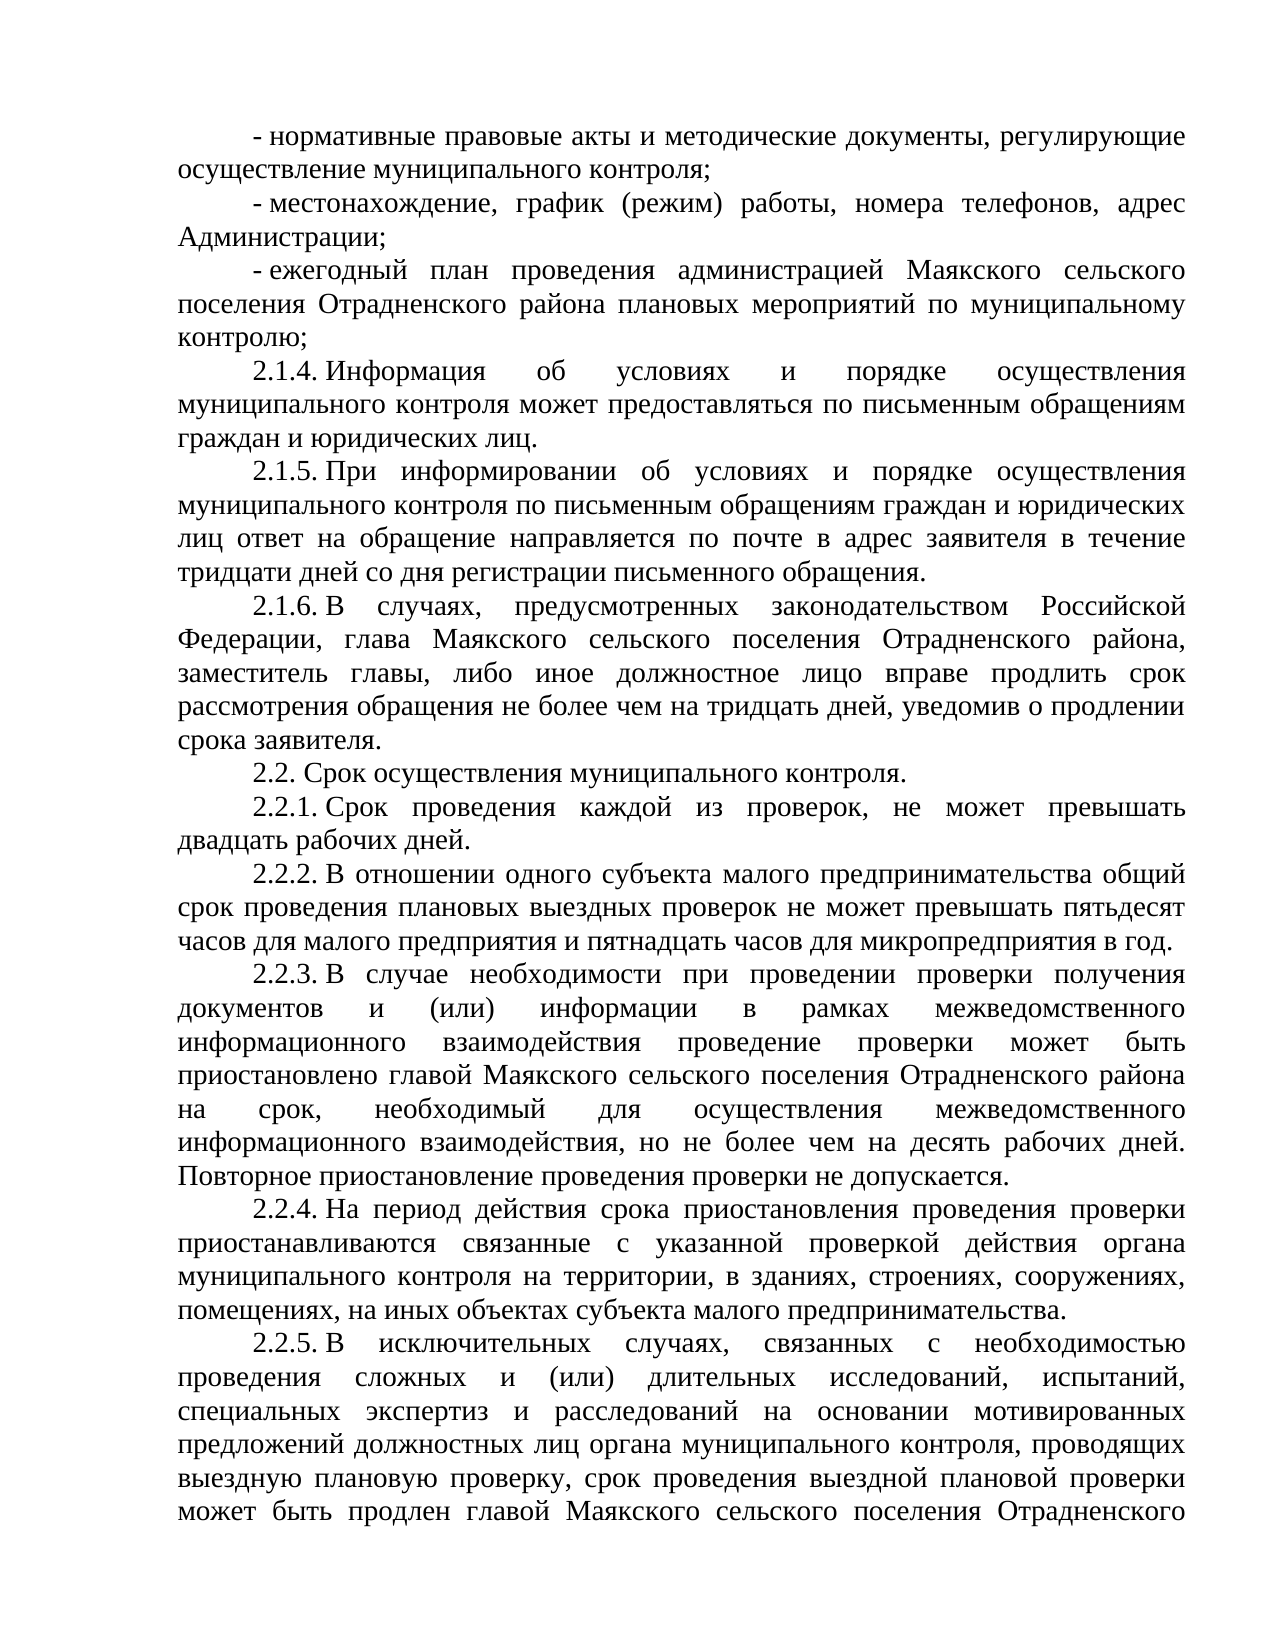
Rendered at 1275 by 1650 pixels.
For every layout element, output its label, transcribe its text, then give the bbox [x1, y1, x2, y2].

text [177, 1326, 1186, 1527]
text 2.1.6. В случаях, предусмотренных законодательством Российской Федерации, глава Маякского сельского поселения Отрадненского района, заместитель главы, либо иное должностное лицо вправе продлить срок рассмотрения обращения не более чем на тридцать дней, уведомив о продлении срока заявителя. [177, 588, 1186, 755]
text 2.1.5. При информировании об условиях и порядке осуществления муниципального контроля по письменным обращениям граждан и юридических лиц ответ на обращение направляется по почте в адрес заявителя в течение тридцати дней со дня регистрации письменного обращения. [177, 453, 1186, 588]
text 2.2. Срок осуществления муниципального контроля. [177, 755, 1186, 789]
text 2.1.4. Информация об условиях и порядке осуществления муниципального контроля может предоставляться по письменным обращениям граждан и юридических лиц. [177, 353, 1186, 453]
text 2.2.4. На период действия срока приостановления проведения проверки приостанавливаются связанные с указанной проверкой действия органа муниципального контроля на территории, в зданиях, строениях, сооружениях, помещениях, на иных объектах субъекта малого предпринимательства. [177, 1191, 1186, 1326]
text - нормативные правовые акты и методические документы, регулирующие осуществление муниципального контроля; [177, 118, 1186, 185]
text 2.2.2. В отношении одного субъекта малого предпринимательства общий срок проведения плановых выездных проверок не может превышать пятьдесят часов для малого предприятия и пятнадцать часов для микропредприятия в год. [177, 856, 1186, 957]
text 2.2.1. Срок проведения каждой из проверок, не может превышать двадцать рабочих дней. [177, 789, 1186, 856]
text - местонахождение, график (режим) работы, номера телефонов, адрес Администрации; [177, 185, 1186, 252]
text - ежегодный план проведения администрацией Маякского сельского поселения Отрадненского района плановых мероприятий по муниципальному контролю; [177, 252, 1186, 353]
text 2.2.3. В случае необходимости при проведении проверки получения документов и (или) информации в рамках межведомственного информационного взаимодействия проведение проверки может быть приостановлено главой Маякского сельского поселения Отрадненского района на срок, необходимый для осуществления межведомственного информационного взаимодействия, но не более чем на десять рабочих дней. Повторное приостановление проведения проверки не допускается. [177, 957, 1186, 1191]
